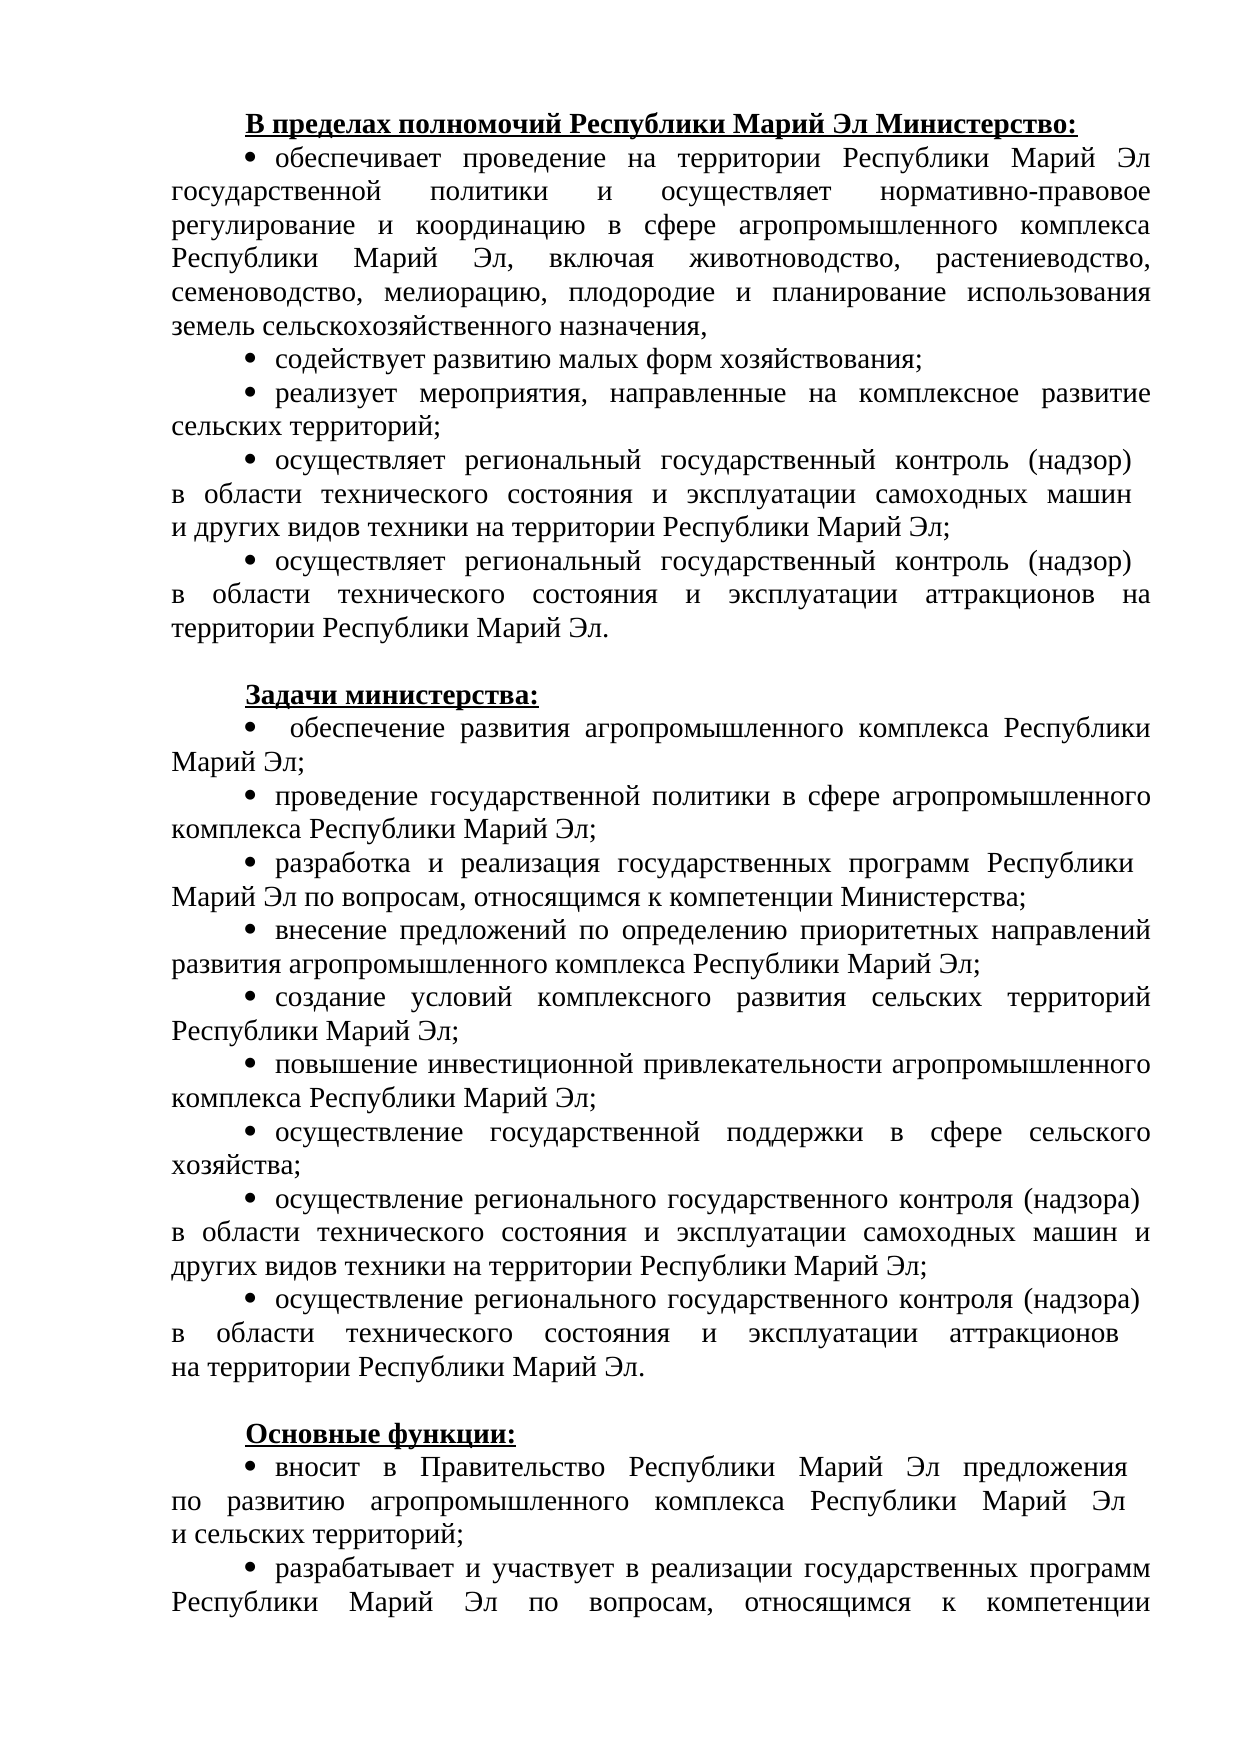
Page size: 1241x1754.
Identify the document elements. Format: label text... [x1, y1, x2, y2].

list обеспечение развития агропромышленного комплекса Республики Марий Эл; [171, 711, 1152, 778]
list реализует мероприятия, направленные на комплексное развитие сельских территорий; [171, 375, 1152, 442]
list осуществляет региональный государственный контроль (надзор) в области технического состояния и эксплуатации самоходных машин и других видов техники на территории Республики Марий Эл; [171, 442, 1152, 543]
list повышение инвестиционной привлекательности агропромышленного комплекса Республики Марий Эл; [171, 1047, 1152, 1114]
text В пределах полномочий Республики Марий Эл Министерство: [171, 106, 1152, 140]
list осуществляет региональный государственный контроль (надзор) в области технического состояния и эксплуатации аттракционов на территории Республики Марий Эл. [171, 543, 1152, 643]
text Задачи министерства: [171, 677, 1152, 711]
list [171, 1550, 1152, 1617]
list создание условий комплексного развития сельских территорий Республики Марий Эл; [171, 979, 1152, 1047]
list осуществление регионального государственного контроля (надзора) в области технического состояния и эксплуатации аттракционов на территории Республики Марий Эл. [171, 1282, 1152, 1382]
text Основные функции: [171, 1416, 1152, 1449]
list осуществление государственной поддержки в сфере сельского хозяйства; [171, 1114, 1152, 1181]
list вносит в Правительство Республики Марий Эл предложения по развитию агропромышленного комплекса Республики Марий Эл и сельских территорий; [171, 1449, 1152, 1550]
list осуществление регионального государственного контроля (надзора) в области технического состояния и эксплуатации самоходных машин и других видов техники на территории Республики Марий Эл; [171, 1181, 1152, 1282]
list разработка и реализация государственных программ Республики Марий Эл по вопросам, относящимся к компетенции Министерства; [171, 845, 1152, 912]
list обеспечивает проведение на территории Республики Марий Эл государственной политики и осуществляет нормативно-правовое регулирование и координацию в сфере агропромышленного комплекса Республики Марий Эл, включая животноводство, растениеводство, семеноводство, мелиорацию, плодородие и планирование использования земель сельскохозяйственного назначения, [171, 140, 1152, 341]
list проведение государственной политики в сфере агропромышленного комплекса Республики Марий Эл; [171, 778, 1152, 845]
list содействует развитию малых форм хозяйствования; [171, 341, 1152, 375]
list внесение предложений по определению приоритетных направлений развития агропромышленного комплекса Республики Марий Эл; [171, 912, 1152, 979]
